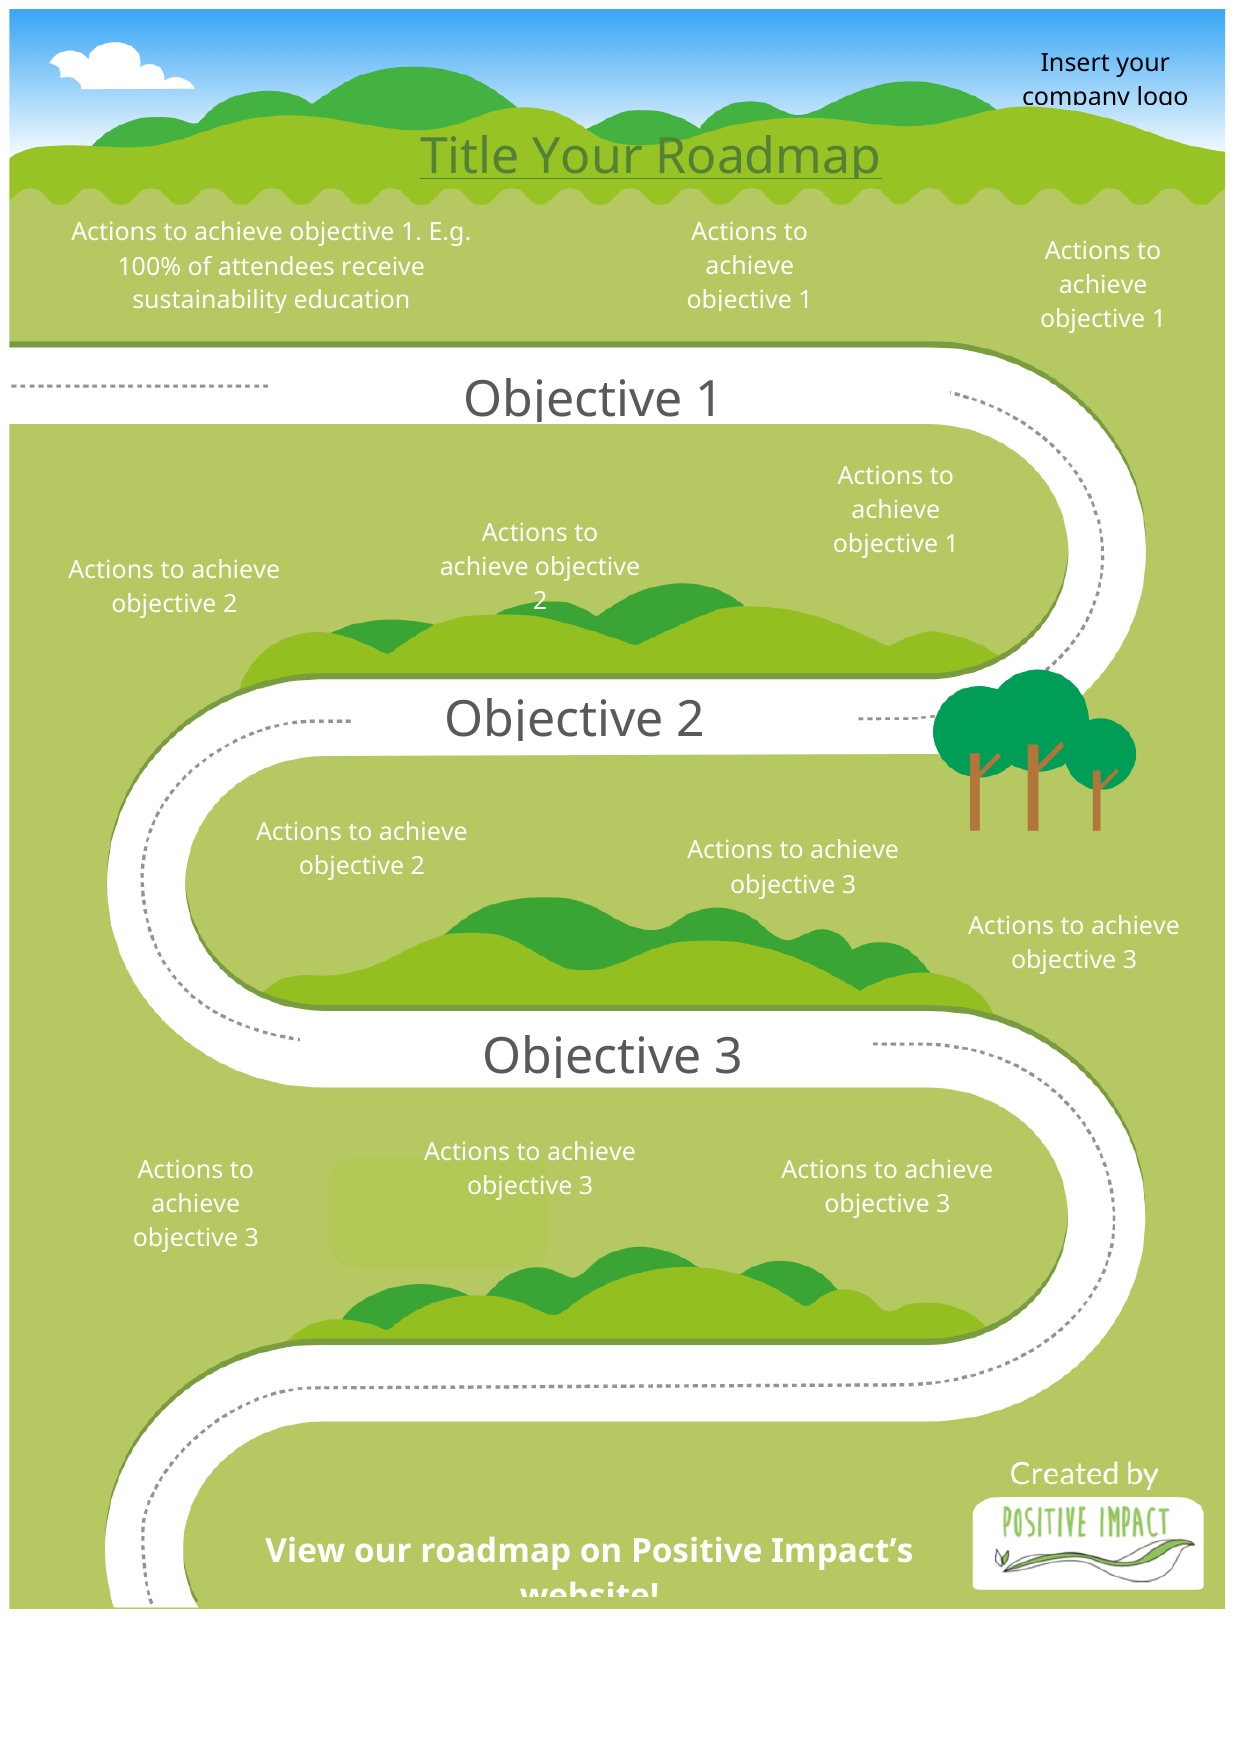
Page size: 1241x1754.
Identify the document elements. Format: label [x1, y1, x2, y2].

picture [9, 9, 1226, 1607]
